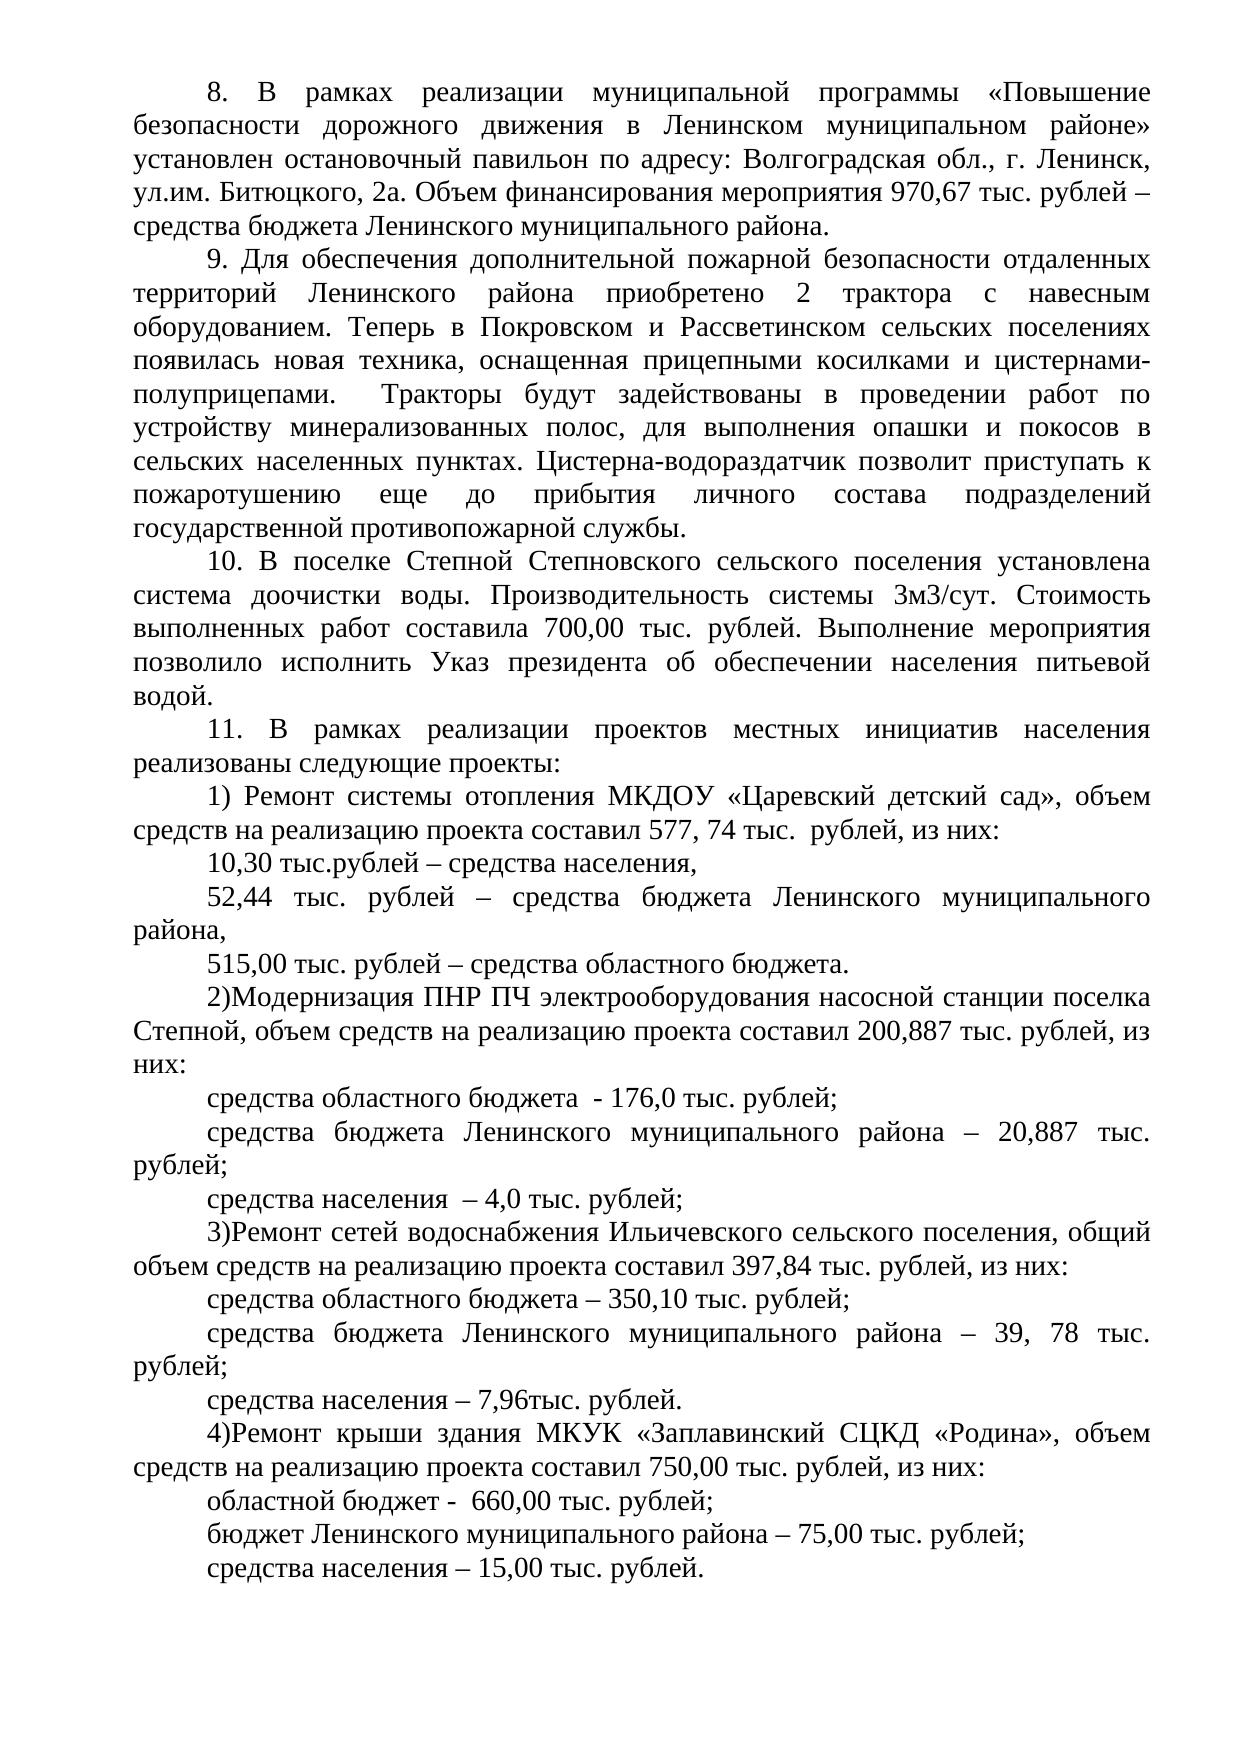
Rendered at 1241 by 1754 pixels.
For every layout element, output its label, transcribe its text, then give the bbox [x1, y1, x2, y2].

text 11. В рамках реализации проектов местных инициатив населения реализованы следующие проекты: [133, 711, 1152, 778]
text 2)Модернизация ПНР ПЧ электрооборудования насосной станции поселка Степной, объем средств на реализацию проекта составил 200,887 тыс. рублей, из них: [133, 979, 1152, 1080]
text 52,44 тыс. рублей – средства бюджета Ленинского муниципального района, [133, 879, 1152, 946]
text 9. Для обеспечения дополнительной пожарной безопасности отдаленных территорий Ленинского района приобретено 2 трактора с навесным оборудованием. Теперь в Покровском и Рассветинском сельских поселениях появилась новая техника, оснащенная прицепными косилками и цистернами-полуприцепами. Тракторы будут задействованы в проведении работ по устройству минерализованных полос, для выполнения опашки и покосов в сельских населенных пунктах. Цистерна-водораздатчик позволит приступать к пожаротушению еще до прибытия личного состава подразделений государственной противопожарной службы. [133, 242, 1152, 543]
text средства областного бюджета – 350,10 тыс. рублей; [133, 1281, 1152, 1315]
text 4)Ремонт крыши здания МКУК «Заплавинский СЦКД «Родина», объем средств на реализацию проекта составил 750,00 тыс. рублей, из них: [133, 1416, 1152, 1483]
text средства бюджета Ленинского муниципального района – 20,887 тыс. рублей; [133, 1114, 1152, 1181]
text средства населения – 7,96тыс. рублей. [133, 1382, 1152, 1416]
text 10. В поселке Степной Степновского сельского поселения установлена система доочистки воды. Производительность системы 3м3/сут. Стоимость выполненных работ составила 700,00 тыс. рублей. Выполнение мероприятия позволило исполнить Указ президента об обеспечении населения питьевой водой. [133, 543, 1152, 711]
text областной бюджет - 660,00 тыс. рублей; [133, 1483, 1152, 1516]
text средства населения – 15,00 тыс. рублей. [133, 1550, 1152, 1583]
text 10,30 тыс.рублей – средства населения, [133, 845, 1152, 879]
text средства бюджета Ленинского муниципального района – 39, 78 тыс. рублей; [133, 1315, 1152, 1382]
text средства населения – 4,0 тыс. рублей; [133, 1181, 1152, 1214]
text 515,00 тыс. рублей – средства областного бюджета. [133, 946, 1152, 979]
text 1) Ремонт системы отопления МКДОУ «Царевский детский сад», объем средств на реализацию проекта составил 577, 74 тыс. рублей, из них: [133, 778, 1152, 845]
text бюджет Ленинского муниципального района – 75,00 тыс. рублей; [133, 1516, 1152, 1550]
text средства областного бюджета - 176,0 тыс. рублей; [133, 1080, 1152, 1114]
text 3)Ремонт сетей водоснабжения Ильичевского сельского поселения, общий объем средств на реализацию проекта составил 397,84 тыс. рублей, из них: [133, 1214, 1152, 1281]
text 8. В рамках реализации муниципальной программы «Повышение безопасности дорожного движения в Ленинском муниципальном районе» установлен остановочный павильон по адресу: Волгоградская обл., г. Ленинск, ул.им. Битюцкого, 2а. Объем финансирования мероприятия 970,67 тыс. рублей – средства бюджета Ленинского муниципального района. [133, 74, 1152, 242]
